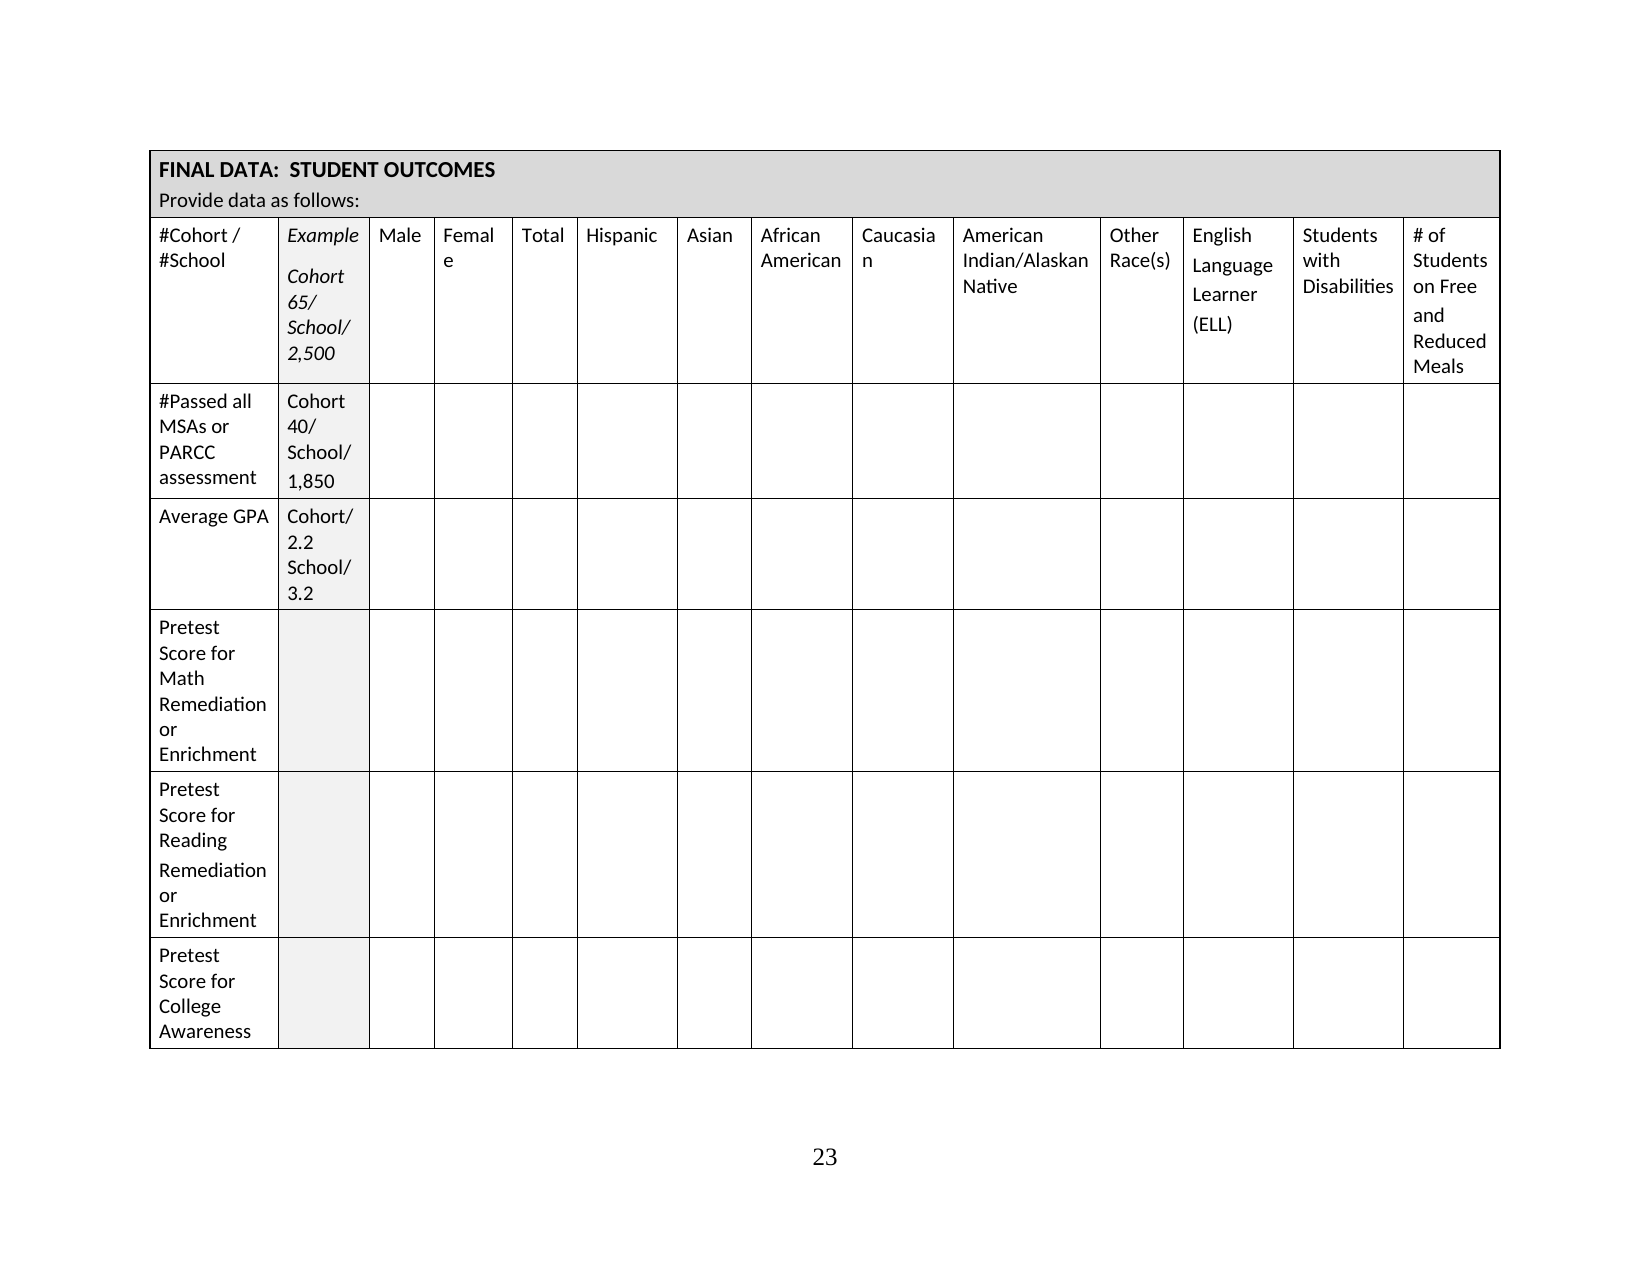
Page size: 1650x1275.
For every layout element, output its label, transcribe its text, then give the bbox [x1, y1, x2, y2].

table_cell Pretest Score for Reading Remediation or Enrichment [151, 772, 278, 937]
table_cell [578, 772, 677, 937]
table_cell #Cohort / #School [151, 218, 278, 383]
table_cell [1404, 499, 1499, 609]
table_cell [578, 384, 677, 498]
table_cell [752, 938, 852, 1048]
table_cell [1101, 772, 1183, 937]
table_cell [435, 772, 512, 937]
table_cell Example Cohort 65/ School/ 2,500 [279, 218, 369, 383]
table_cell Pretest Score for Math Remediation or Enrichment [151, 610, 278, 771]
table_cell [1294, 772, 1403, 937]
table_cell [370, 938, 434, 1048]
table_cell [435, 610, 512, 771]
table_cell [279, 772, 369, 937]
table_cell [370, 499, 434, 609]
table_cell [678, 772, 751, 937]
table_cell [513, 384, 577, 498]
table_cell [1294, 610, 1403, 771]
table_cell [954, 384, 1100, 498]
table_cell [513, 772, 577, 937]
table_cell [1404, 384, 1499, 498]
table_cell [513, 499, 577, 609]
table_cell [370, 772, 434, 937]
table_cell Cohort/ 2.2 School/ 3.2 [279, 499, 369, 609]
table_cell [1101, 938, 1183, 1048]
table_cell [435, 384, 512, 498]
table_cell English Language Learner (ELL) [1184, 218, 1293, 383]
table_cell [678, 938, 751, 1048]
table_cell [1184, 938, 1293, 1048]
table_cell [578, 938, 677, 1048]
table_cell [678, 610, 751, 771]
table_cell Total [513, 218, 577, 383]
table_cell [435, 938, 512, 1048]
table_cell [1184, 384, 1293, 498]
table_cell [1184, 772, 1293, 937]
table_cell Female [435, 218, 512, 383]
table_cell # of Students on Free and Reduced Meals [1404, 218, 1499, 383]
table_cell [752, 499, 852, 609]
table_cell [279, 610, 369, 771]
table_cell Hispanic [578, 218, 677, 383]
table_cell Average GPA [151, 499, 278, 609]
table_cell [954, 772, 1100, 937]
table_cell [853, 772, 953, 937]
table_cell Cohort 40/ School/ 1,850 [279, 384, 369, 498]
table_cell [752, 772, 852, 937]
table_cell [1294, 499, 1403, 609]
table_cell Students with Disabilities [1294, 218, 1403, 383]
table_cell [1101, 610, 1183, 771]
table_cell Male [370, 218, 434, 383]
table_cell [954, 610, 1100, 771]
table_cell #Passed all MSAs or PARCC assessment [151, 384, 278, 498]
table_cell [370, 610, 434, 771]
table_cell [370, 384, 434, 498]
table_cell [678, 384, 751, 498]
table_cell African American [752, 218, 852, 383]
table_cell [513, 938, 577, 1048]
table_cell [1184, 610, 1293, 771]
table_cell Pretest Score for College Awareness [151, 938, 278, 1048]
table_cell [954, 938, 1100, 1048]
table_cell [853, 610, 953, 771]
table_cell [1404, 938, 1499, 1048]
table_cell [578, 499, 677, 609]
table_cell [279, 938, 369, 1048]
table_cell [853, 499, 953, 609]
table_header FINAL DATA: STUDENT OUTCOMES Provide data as follows: [151, 151, 1499, 217]
table_cell [513, 610, 577, 771]
table_cell [954, 499, 1100, 609]
table_cell [678, 499, 751, 609]
table_cell Asian [678, 218, 751, 383]
table_cell [435, 499, 512, 609]
table_cell [853, 384, 953, 498]
table_cell [1101, 499, 1183, 609]
table_cell [578, 610, 677, 771]
table_cell [853, 938, 953, 1048]
table_cell Caucasian [853, 218, 953, 383]
table_cell Other Race(s) [1101, 218, 1183, 383]
table_cell [1404, 610, 1499, 771]
table_cell American Indian/Alaskan Native [954, 218, 1100, 383]
table_cell [1184, 499, 1293, 609]
table_cell [752, 610, 852, 771]
table_cell [1294, 938, 1403, 1048]
table_cell [1404, 772, 1499, 937]
table_cell [1294, 384, 1403, 498]
table_cell [1101, 384, 1183, 498]
table_cell [752, 384, 852, 498]
